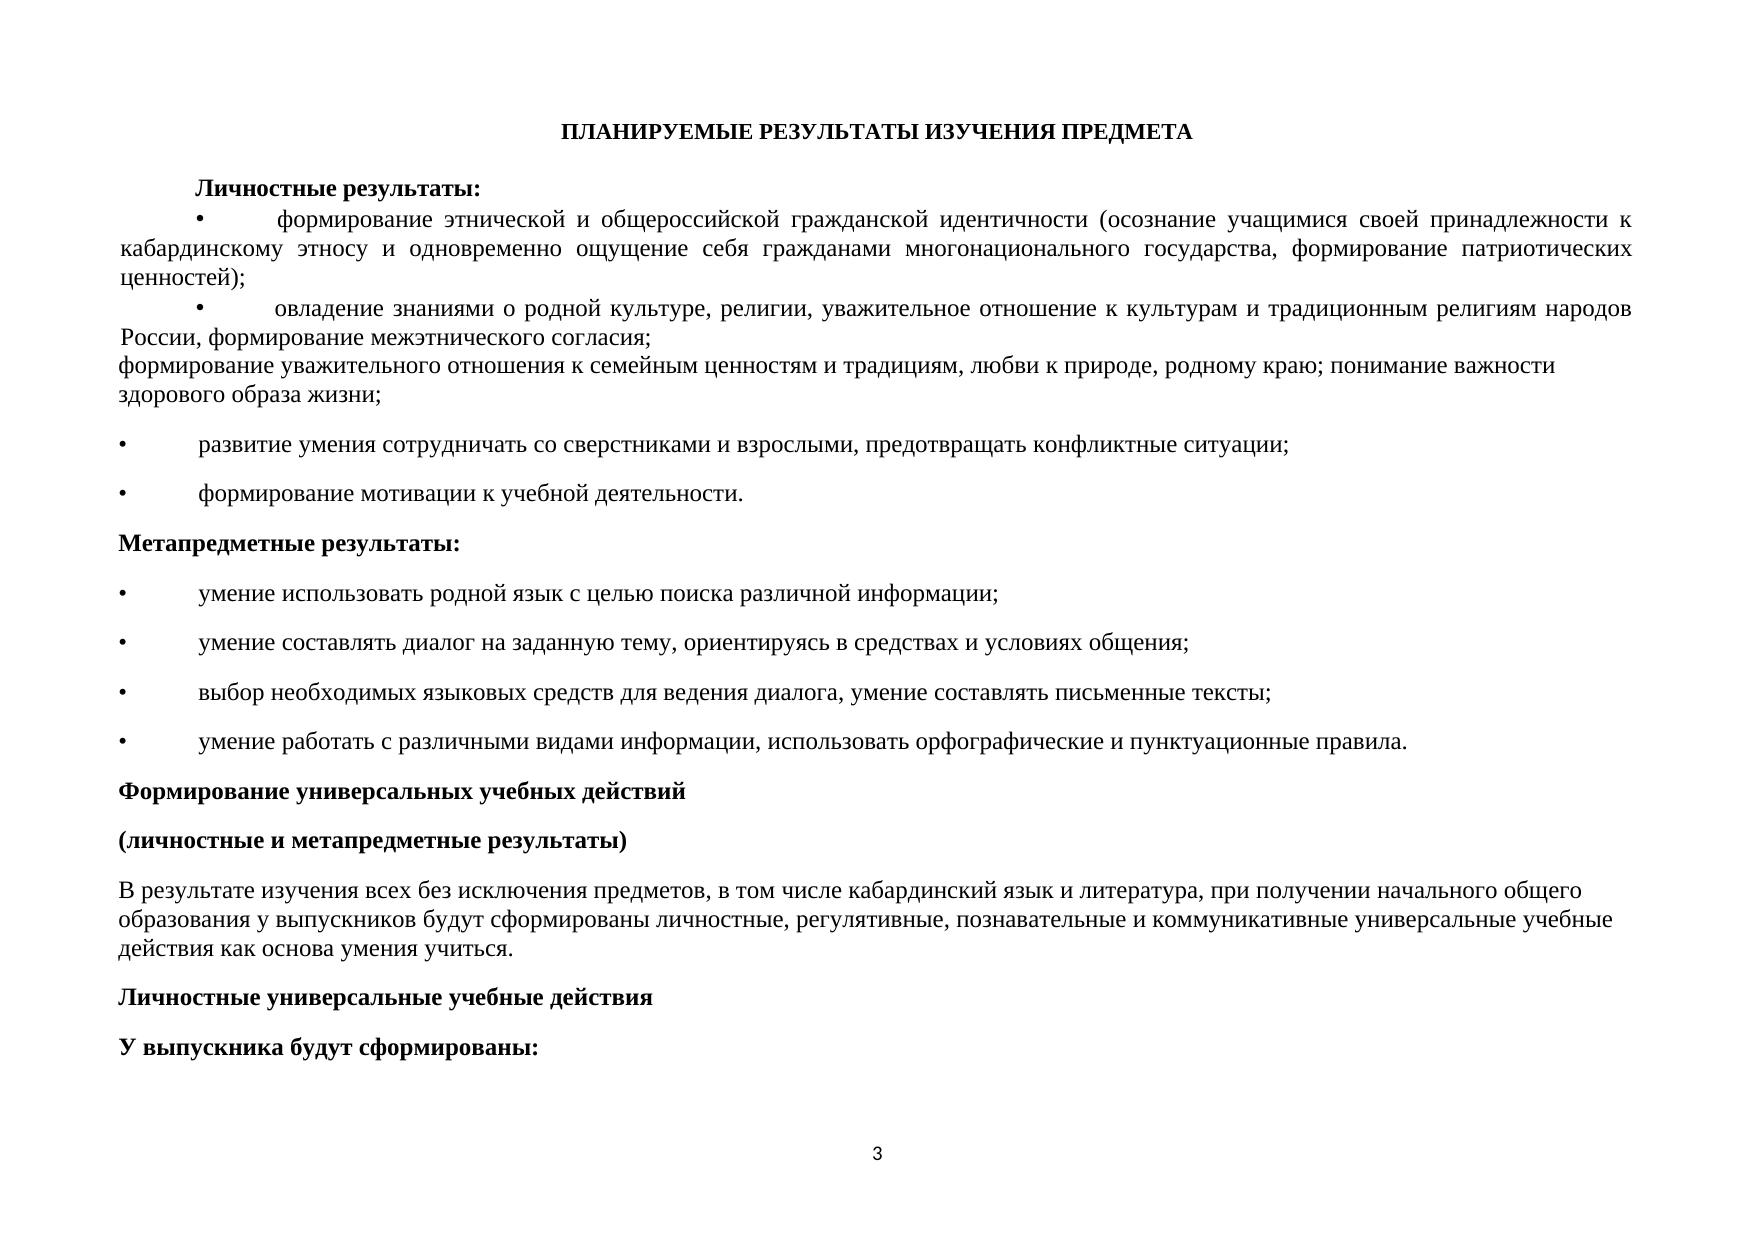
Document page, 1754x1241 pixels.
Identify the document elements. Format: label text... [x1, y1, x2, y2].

text ПЛАНИРУЕМЫЕ РЕЗУЛЬТАТЫ ИЗУЧЕНИЯ ПРЕДМЕТА [118, 118, 1636, 144]
text • выбор необходимых языковых средств для ведения диалога, умение составлять письменные тексты; [118, 677, 1636, 706]
text формирование уважительного отношения к семейным ценностям и традициям, любви к природе, родному краю; понимание важности здорового образа жизни; [118, 351, 1636, 408]
text (личностные и метапредметные результаты) [118, 826, 1636, 854]
list формирование этнической и общероссийской гражданской идентичности (осознание учащимися своей принадлежности к кабардинскому этносу и одновременно ощущение себя гражданами многонационального государства, формирование патриотических ценностей); [120, 202, 1634, 291]
text Личностные универсальные учебные действия [118, 982, 1636, 1011]
text • умение составлять диалог на заданную тему, ориентируясь в средствах и условиях общения; [118, 627, 1636, 656]
text • формирование мотивации к учебной деятельности. [118, 478, 1636, 507]
text В результате изучения всех без исключения предметов, в том числе кабардинский язык и литература, при получении начального общего образования у выпускников будут сформированы личностные, регулятивные, познавательные и коммуникативные универсальные учебные действия как основа умения учиться. [118, 875, 1636, 961]
text • умение использовать родной язык с целью поиска различной информации; [118, 578, 1636, 606]
text Личностные результаты: [120, 173, 1636, 202]
text • развитие умения сотрудничать со сверстниками и взрослыми, предотвращать конфликтные ситуации; [118, 429, 1636, 458]
text • умение работать с различными видами информации, использовать орфографические и пунктуационные правила. [118, 726, 1636, 755]
text У выпускника будут сформированы: [118, 1032, 1636, 1061]
list овладение знаниями о родной культуре, религии, уважительное отношение к культурам и традиционным религиям народов России, формирование межэтнического согласия; [120, 291, 1634, 351]
text Формирование универсальных учебных действий [118, 776, 1636, 805]
text Метапредметные результаты: [118, 528, 1636, 557]
